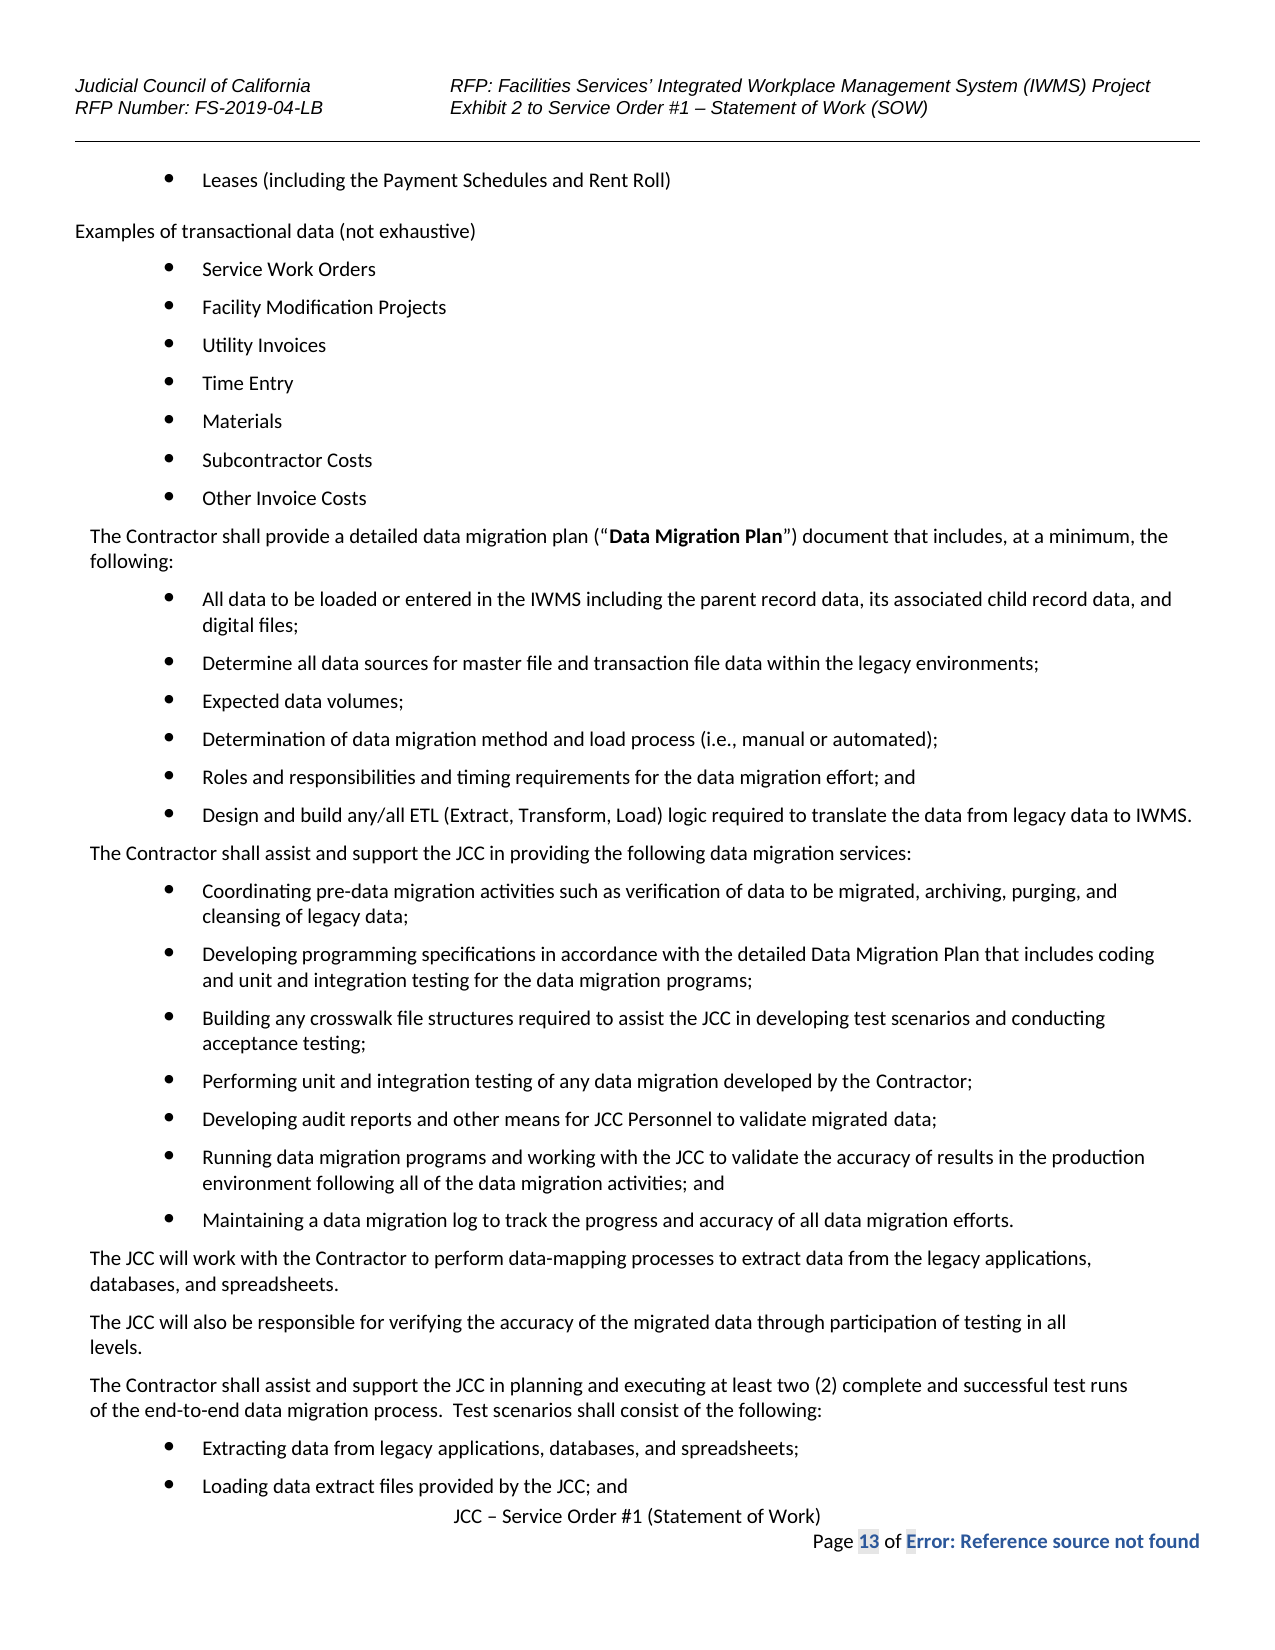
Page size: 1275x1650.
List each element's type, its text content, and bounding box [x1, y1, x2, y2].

list Service Work Orders [164, 256, 1174, 282]
text Examples of transactional data (not exhaustive) [75, 218, 1174, 244]
text The Contractor shall assist and support the JCC in planning and executing at least two (2) complete and successful test runs of the end-to-end data migration process. Test scenarios shall consist of the following: [89, 1372, 1147, 1423]
list Running data migration programs and working with the JCC to validate the accuracy of results in the production environment following all of the data migration activities; and [164, 1144, 1200, 1195]
list Roles and responsibilities and timing requirements for the data migration effort; and [164, 764, 1200, 790]
list Determination of data migration method and load process (i.e., manual or automated); [164, 726, 1168, 752]
list Leases (including the Payment Schedules and Rent Roll) [164, 168, 1174, 193]
list All data to be loaded or entered in the IWMS including the parent record data, its associated child record data, and digital files; [164, 586, 1200, 637]
list Loading data extract files provided by the JCC; and [164, 1474, 1200, 1499]
list Performing unit and integration testing of any data migration developed by the Contractor; [164, 1068, 1152, 1094]
list Subcontractor Costs [164, 447, 1174, 472]
list Developing audit reports and other means for JCC Personnel to validate migrated data; [164, 1106, 1200, 1132]
list Developing programming specifications in accordance with the detailed Data Migration Plan that includes coding and unit and integration testing for the data migration programs; [164, 941, 1160, 992]
list Maintaining a data migration log to track the progress and accuracy of all data migration efforts. [164, 1207, 1200, 1233]
list Other Invoice Costs [164, 485, 1174, 511]
list Utility Invoices [164, 332, 1174, 358]
list Design and build any/all ETL (Extract, Transform, Load) logic required to translate the data from legacy data to IWMS. [164, 802, 1200, 828]
list Building any crosswalk file structures required to assist the JCC in developing test scenarios and conducting acceptance testing; [164, 1005, 1164, 1056]
list Determine all data sources for master file and transaction file data within the legacy environments; [164, 650, 1200, 676]
text The Contractor shall provide a detailed data migration plan (“Data Migration Plan”) document that includes, at a minimum, the following: [90, 523, 1174, 574]
list Time Entry [164, 371, 1174, 396]
text The Contractor shall assist and support the JCC in providing the following data migration services: [89, 840, 1104, 866]
text The JCC will also be responsible for verifying the accuracy of the migrated data through participation of testing in all levels. [89, 1309, 1118, 1360]
list Coordinating pre-data migration activities such as verification of data to be migrated, archiving, purging, and cleansing of legacy data; [164, 878, 1160, 929]
text The JCC will work with the Contractor to perform data-mapping processes to extract data from the legacy applications, databases, and spreadsheets. [89, 1246, 1177, 1296]
list Facility Modification Projects [164, 294, 1174, 320]
list Extracting data from legacy applications, databases, and spreadsheets; [164, 1436, 1200, 1461]
list Materials [164, 409, 1174, 434]
list Expected data volumes; [164, 688, 1200, 713]
